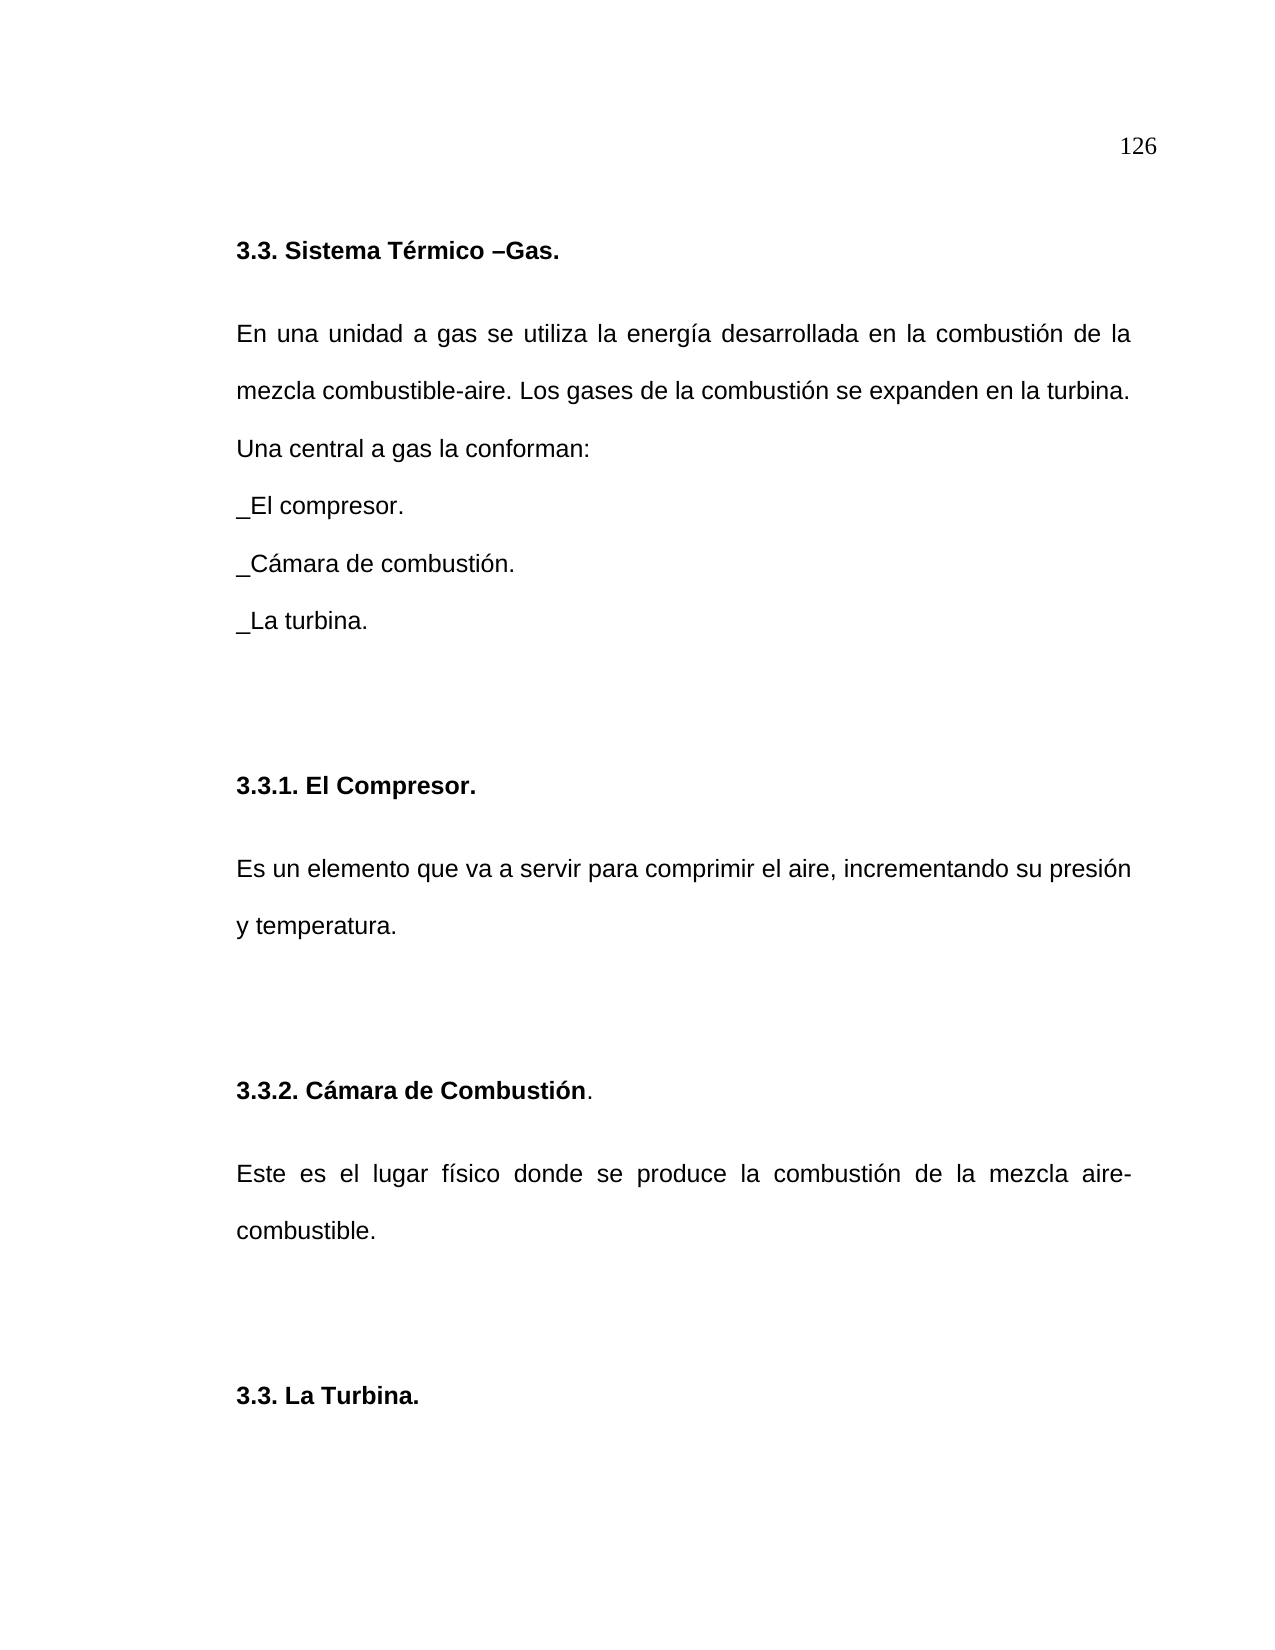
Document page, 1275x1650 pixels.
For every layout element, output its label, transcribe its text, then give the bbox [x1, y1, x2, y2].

text 3.3.2. Cámara de Combustión. [236, 1076, 1133, 1105]
text Una central a gas la conforman: [236, 434, 1133, 462]
text 3.3. Sistema Térmico –Gas. [236, 236, 1133, 265]
text Es un elemento que va a servir para comprimir el aire, incrementando su presión y temperatura. [236, 854, 1133, 940]
text En una unidad a gas se utiliza la energía desarrollada en la combustión de la mezcla combustible-aire. Los gases de la combustión se expanden en la turbina. [236, 319, 1133, 405]
text _Cámara de combustión. [236, 549, 1133, 577]
text _La turbina. [236, 606, 1133, 635]
text _El compresor. [236, 491, 1133, 520]
text 3.3. [236, 1381, 1133, 1410]
text 3.3.1. El Compresor. [236, 771, 1133, 800]
text Este es el lugar físico donde se produce la combustión de la mezcla aire-combustible. [236, 1159, 1133, 1245]
